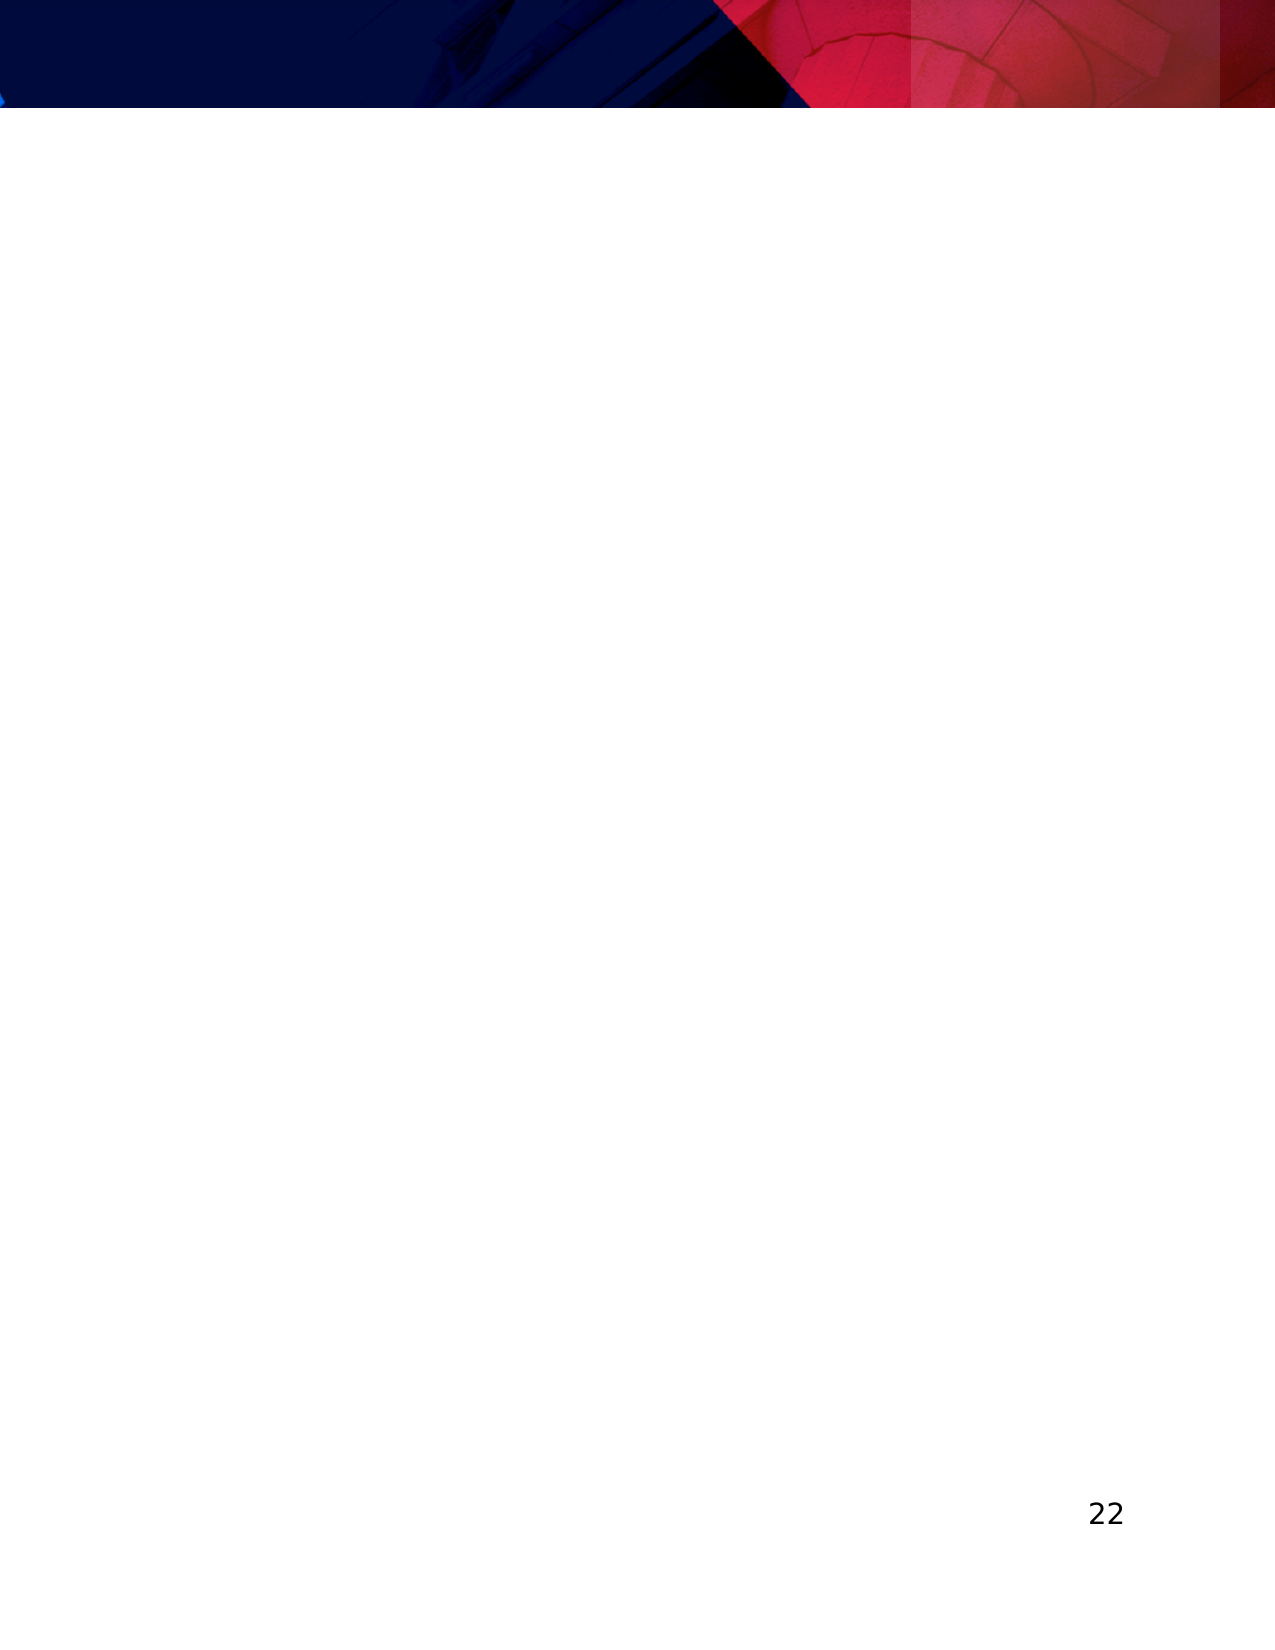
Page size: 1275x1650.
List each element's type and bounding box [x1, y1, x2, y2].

picture [0, 0, 1275, 108]
